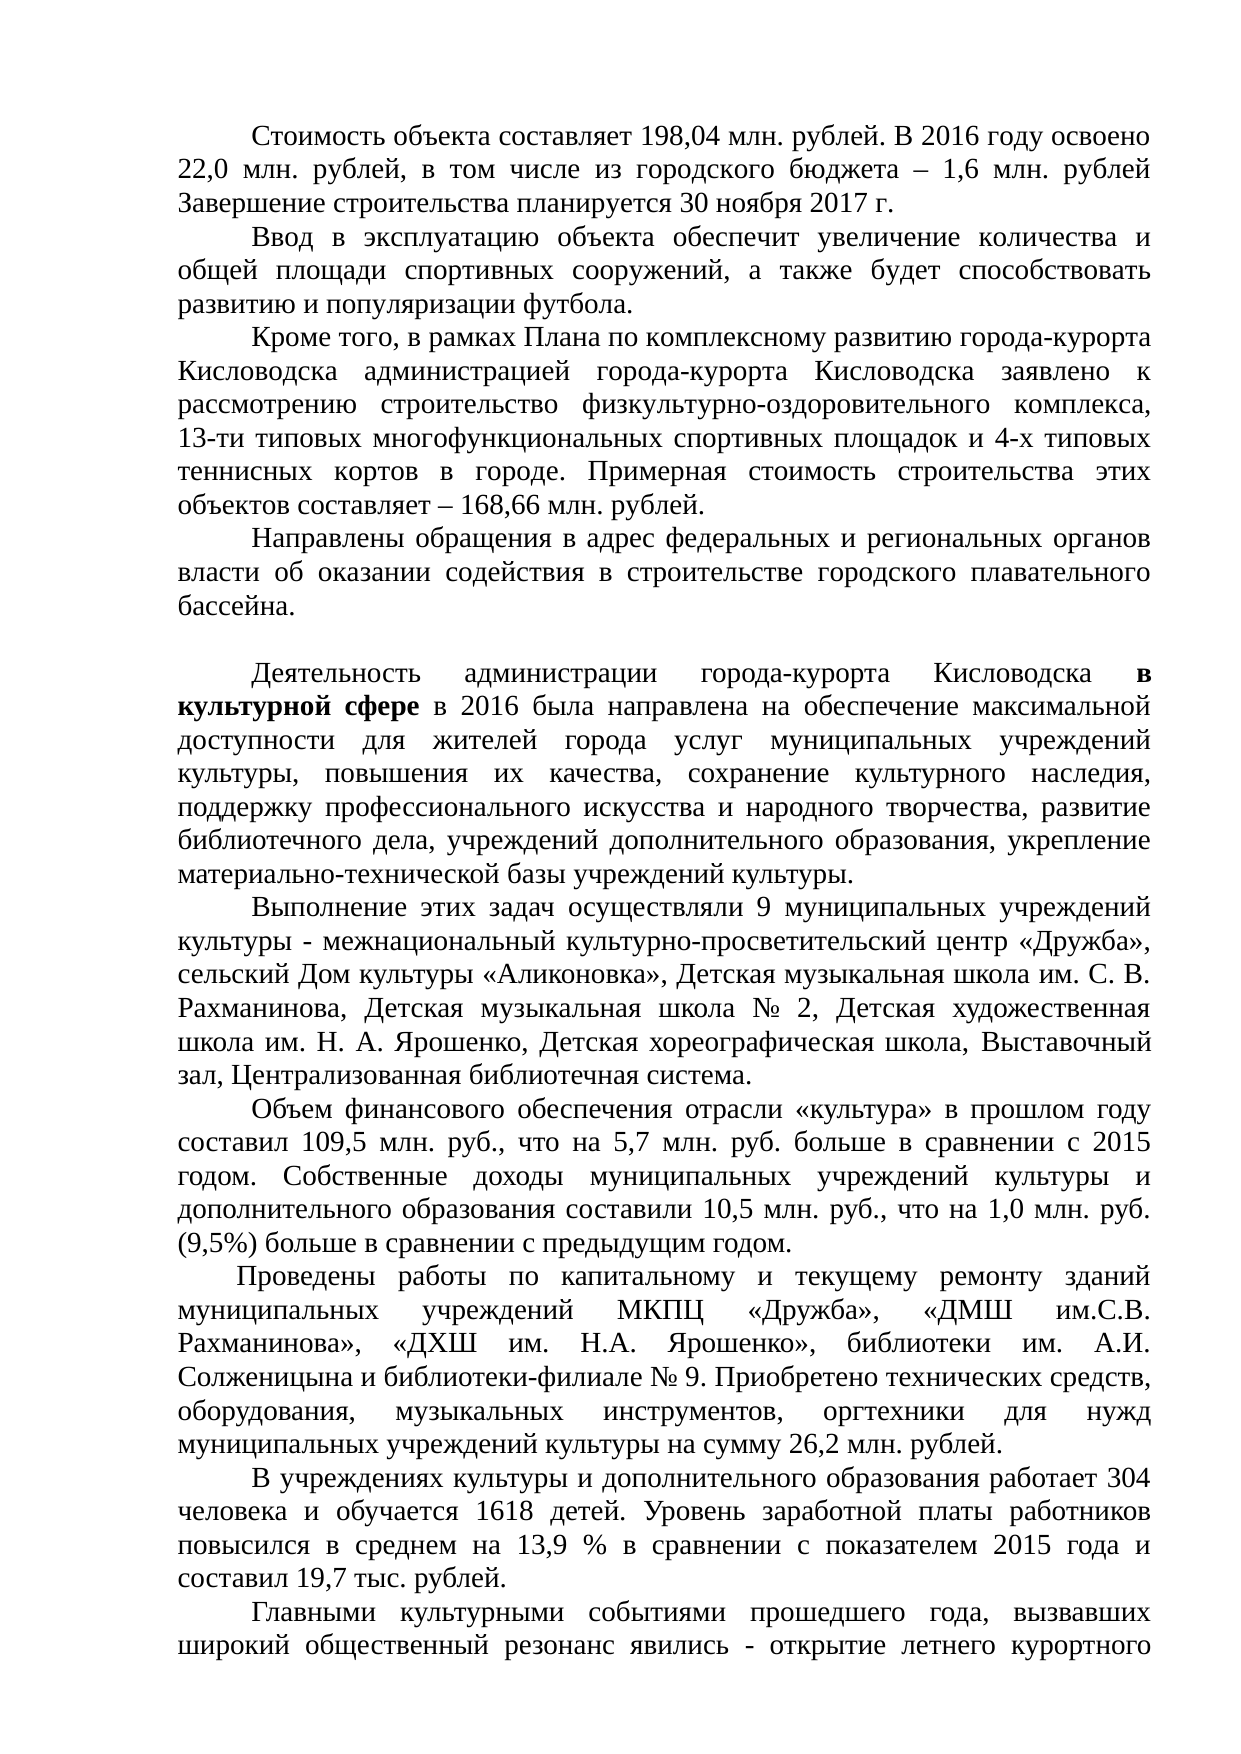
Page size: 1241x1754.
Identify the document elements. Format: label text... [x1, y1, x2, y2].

text Объем финансового обеспечения отрасли «культура» в прошлом году составил 109,5 млн. руб., что на 5,7 млн. руб. больше в сравнении с 2015 годом. Собственные доходы муниципальных учреждений культуры и дополнительного образования составили 10,5 млн. руб., что на 1,0 млн. руб. (9,5%) больше в сравнении с предыдущим годом. [177, 1091, 1152, 1258]
text Ввод в эксплуатацию объекта обеспечит увеличение количества и общей площади спортивных сооружений, а также будет способствовать развитию и популяризации футбола. [177, 219, 1152, 319]
text В учреждениях культуры и дополнительного образования работает 304 человека и обучается 1618 детей. Уровень заработной платы работников повысился в среднем на 13,9 % в сравнении с показателем 2015 года и составил 19,7 тыс. рублей. [177, 1460, 1152, 1594]
text Проведены работы по капитальному и текущему ремонту зданий муниципальных учреждений МКПЦ «Дружба», «ДМШ им.С.В. Рахманинова», «ДХШ им. Н.А. Ярошенко», библиотеки им. А.И. Солженицына и библиотеки-филиале № 9. Приобретено технических средств, оборудования, музыкальных инструментов, оргтехники для нужд муниципальных учреждений культуры на сумму 26,2 млн. рублей. [177, 1258, 1152, 1460]
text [177, 1594, 1152, 1661]
text Выполнение этих задач осуществляли 9 муниципальных учреждений культуры - межнациональный культурно-просветительский центр «Дружба», сельский Дом культуры «Аликоновка», Детская музыкальная школа им. С. В. Рахманинова, Детская музыкальная школа № 2, Детская художественная школа им. Н. А. Ярошенко, Детская хореографическая школа, Выставочный зал, Централизованная библиотечная система. [177, 889, 1152, 1091]
text Направлены обращения в адрес федеральных и региональных органов власти об оказании содействия в строительстве городского плавательного бассейна. [177, 521, 1152, 621]
text Кроме того, в рамках Плана по комплексному развитию города-курорта Кисловодска администрацией города-курорта Кисловодска заявлено к рассмотрению строительство физкультурно-оздоровительного комплекса, 13-ти типовых многофункциональных спортивных площадок и 4-х типовых теннисных кортов в городе. Примерная стоимость строительства этих объектов составляет – 168,66 млн. рублей. [177, 319, 1152, 521]
text Деятельность администрации города-курорта Кисловодска в культурной сфере в 2016 была направлена на обеспечение максимальной доступности для жителей города услуг муниципальных учреждений культуры, повышения их качества, сохранение культурного наследия, поддержку профессионального искусства и народного творчества, развитие библиотечного дела, учреждений дополнительного образования, укрепление материально-технической базы учреждений культуры. [177, 655, 1152, 889]
text Стоимость объекта составляет 198,04 млн. рублей. В 2016 году освоено 22,0 млн. рублей, в том числе из городского бюджета – 1,6 млн. рублей Завершение строительства планируется 30 ноября 2017 г. [177, 118, 1152, 219]
